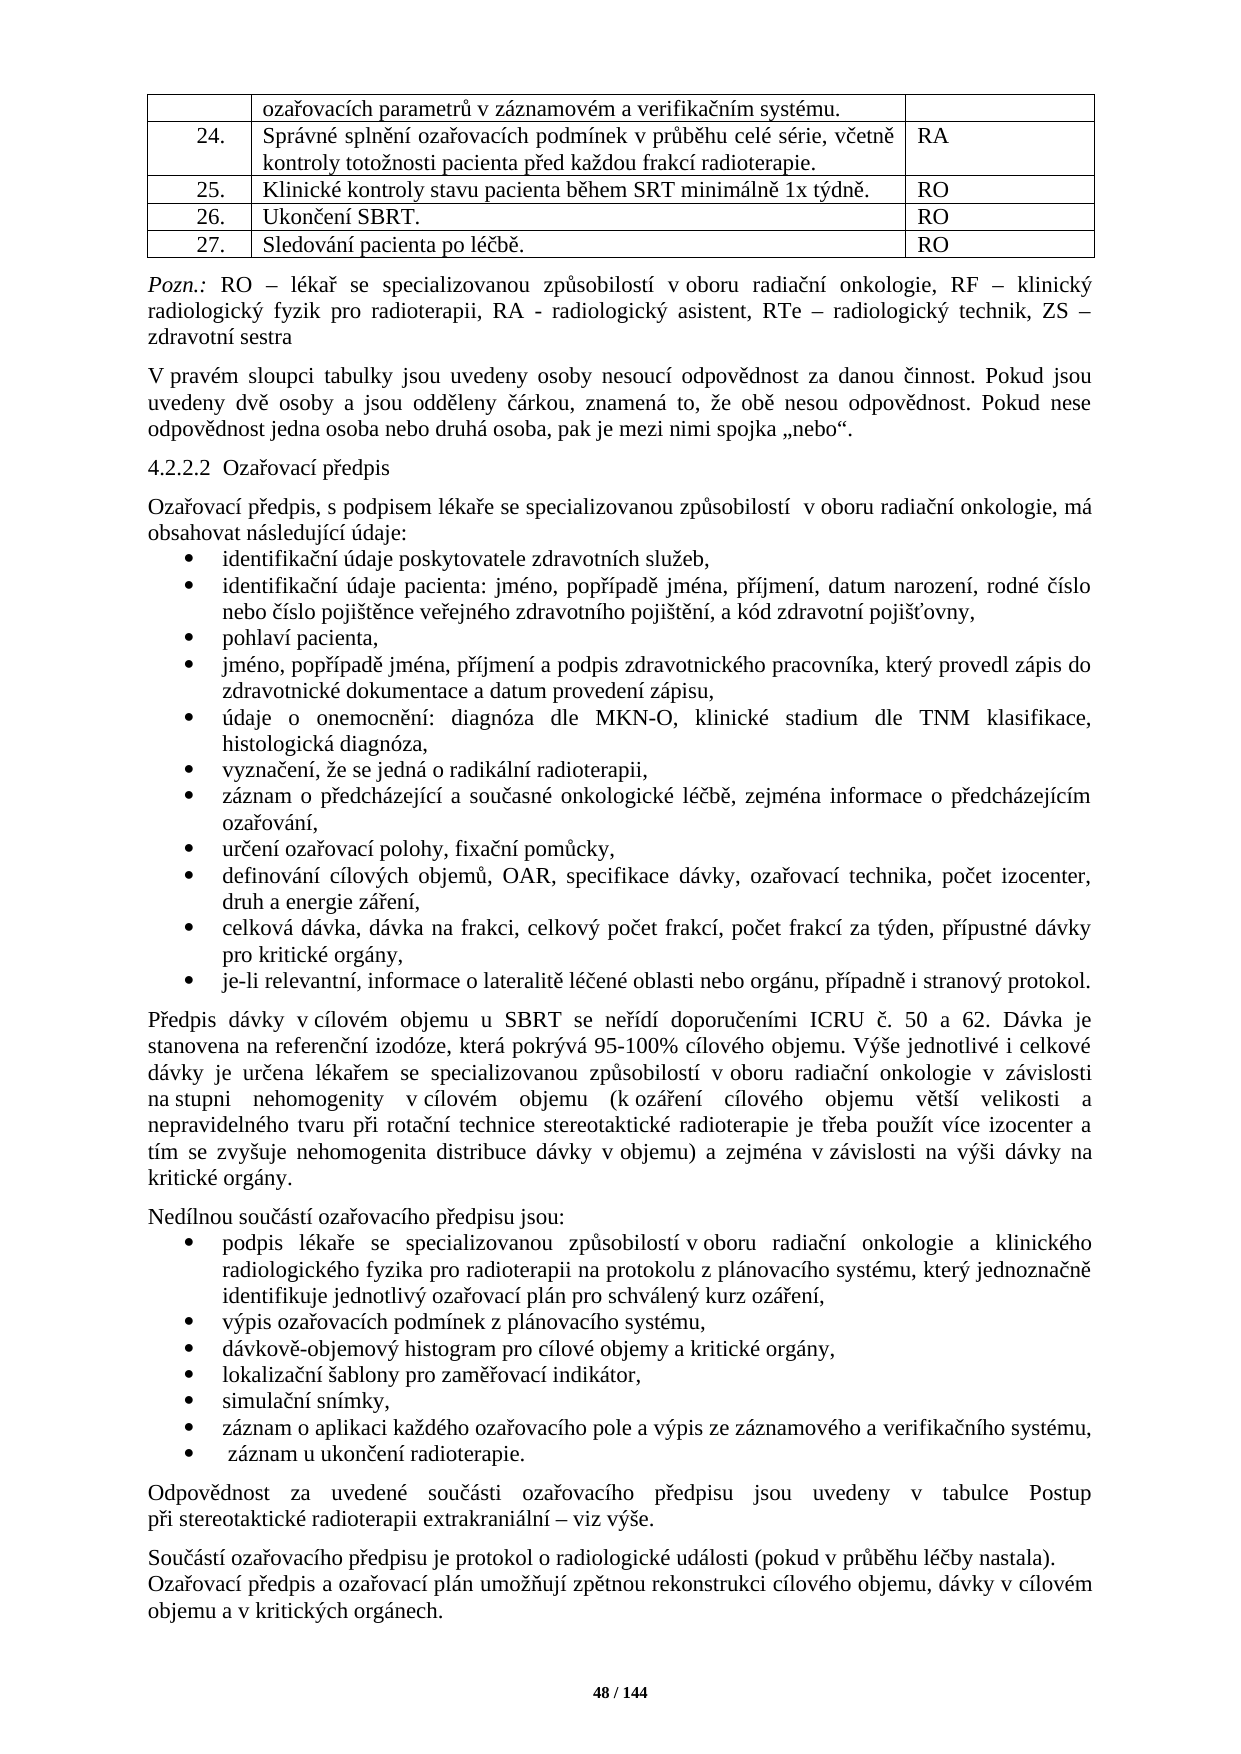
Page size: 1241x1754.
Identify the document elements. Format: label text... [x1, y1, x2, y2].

list záznam o aplikaci každého ozařovacího pole a výpis ze záznamového a verifikačního systému, [185, 1414, 1093, 1440]
text Odpovědnost za uvedené součásti ozařovacího předpisu jsou uvedeny v tabulce Postup při stereotaktické radioterapii extrakraniální – viz výše. [148, 1479, 1093, 1532]
list výpis ozařovacích podmínek z plánovacího systému, [185, 1308, 1093, 1335]
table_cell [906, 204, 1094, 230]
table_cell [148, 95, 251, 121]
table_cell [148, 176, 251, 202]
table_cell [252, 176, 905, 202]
list záznam u ukončení radioterapie. [185, 1440, 1093, 1466]
subtitle Ozařovací předpis [148, 454, 1093, 480]
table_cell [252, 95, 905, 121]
list simulační snímky, [185, 1387, 1093, 1414]
list lokalizační šablony pro zaměřovací indikátor, [185, 1361, 1093, 1387]
list celková dávka, dávka na frakci, celkový počet frakcí, počet frakcí za týden, přípustné dávky pro kritické orgány, [185, 914, 1093, 967]
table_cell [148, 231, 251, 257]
text Nedílnou součástí ozařovacího předpisu jsou: [148, 1203, 1093, 1229]
text Pozn.: RO – lékař se specializovanou způsobilostí v oboru radiační onkologie, RF – klinický radiologický fyzik pro radioterapii, RA - radiologický asistent, RTe – radiologický technik, ZS – zdravotní sestra [148, 271, 1093, 350]
list podpis lékaře se specializovanou způsobilostí v oboru radiační onkologie a klinického radiologického fyzika pro radioterapii na protokolu z plánovacího systému, který jednoznačně identifikuje jednotlivý ozařovací plán pro schválený kurz ozáření, [185, 1229, 1093, 1308]
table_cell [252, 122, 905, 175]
list pohlaví pacienta, [185, 624, 1093, 651]
list údaje o onemocnění: diagnóza dle MKN-O, klinické stadium dle TNM klasifikace, histologická diagnóza, [185, 703, 1093, 756]
text V pravém sloupci tabulky jsou uvedeny osoby nesoucí odpovědnost za danou činnost. Pokud jsou uvedeny dvě osoby a jsou odděleny čárkou, znamená to, že obě nesou odpovědnost. Pokud nese odpovědnost jedna osoba nebo druhá osoba, pak je mezi nimi spojka „nebo“. [148, 362, 1093, 441]
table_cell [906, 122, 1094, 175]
list identifikační údaje poskytovatele zdravotních služeb, [185, 545, 1093, 572]
list záznam o předcházející a současné onkologické léčbě, zejména informace o předcházejícím ozařování, [185, 783, 1093, 835]
list jméno, popřípadě jména, příjmení a podpis zdravotnického pracovníka, který provedl zápis do zdravotnické dokumentace a datum provedení zápisu, [185, 651, 1093, 703]
text Předpis dávky v cílovém objemu u SBRT se neřídí doporučeními ICRU č. 50 a 62. Dávka je stanovena na referenční izodóze, která pokrývá 95-100% cílového objemu. Výše jednotlivé i celkové dávky je určena lékařem se specializovanou způsobilostí v oboru radiační onkologie v závislosti na stupni nehomogenity v cílovém objemu (k ozáření cílového objemu větší velikosti a nepravidelného tvaru při rotační technice stereotaktické radioterapie je třeba použít více izocenter a tím se zvyšuje nehomogenita distribuce dávky v objemu) a zejména v závislosti na výši dávky na kritické orgány. [148, 1006, 1093, 1190]
list dávkově-objemový histogram pro cílové objemy a kritické orgány, [185, 1335, 1093, 1361]
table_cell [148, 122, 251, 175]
text Součástí ozařovacího předpisu je protokol o radiologické události (pokud v průběhu léčby nastala). [148, 1544, 1093, 1571]
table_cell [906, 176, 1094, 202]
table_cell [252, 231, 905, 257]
list určení ozařovací polohy, fixační pomůcky, [185, 835, 1093, 862]
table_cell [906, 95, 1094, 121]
list definování cílových objemů, OAR, specifikace dávky, ozařovací technika, počet izocenter, druh a energie záření, [185, 862, 1093, 914]
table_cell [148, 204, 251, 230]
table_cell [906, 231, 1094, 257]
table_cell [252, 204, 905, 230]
text Ozařovací předpis, s podpisem lékaře se specializovanou způsobilostí v oboru radiační onkologie, má obsahovat následující údaje: [148, 493, 1093, 545]
list identifikační údaje pacienta: jméno, popřípadě jména, příjmení, datum narození, rodné číslo nebo číslo pojištěnce veřejného zdravotního pojištění, a kód zdravotní pojišťovny, [185, 572, 1093, 624]
list vyznačení, že se jedná o radikální radioterapii, [185, 756, 1093, 783]
list je-li relevantní, informace o lateralitě léčené oblasti nebo orgánu, případně i stranový protokol. [185, 967, 1093, 993]
text Ozařovací předpis a ozařovací plán umožňují zpětnou rekonstrukci cílového objemu, dávky v cílovém objemu a v kritických orgánech. [148, 1571, 1093, 1623]
